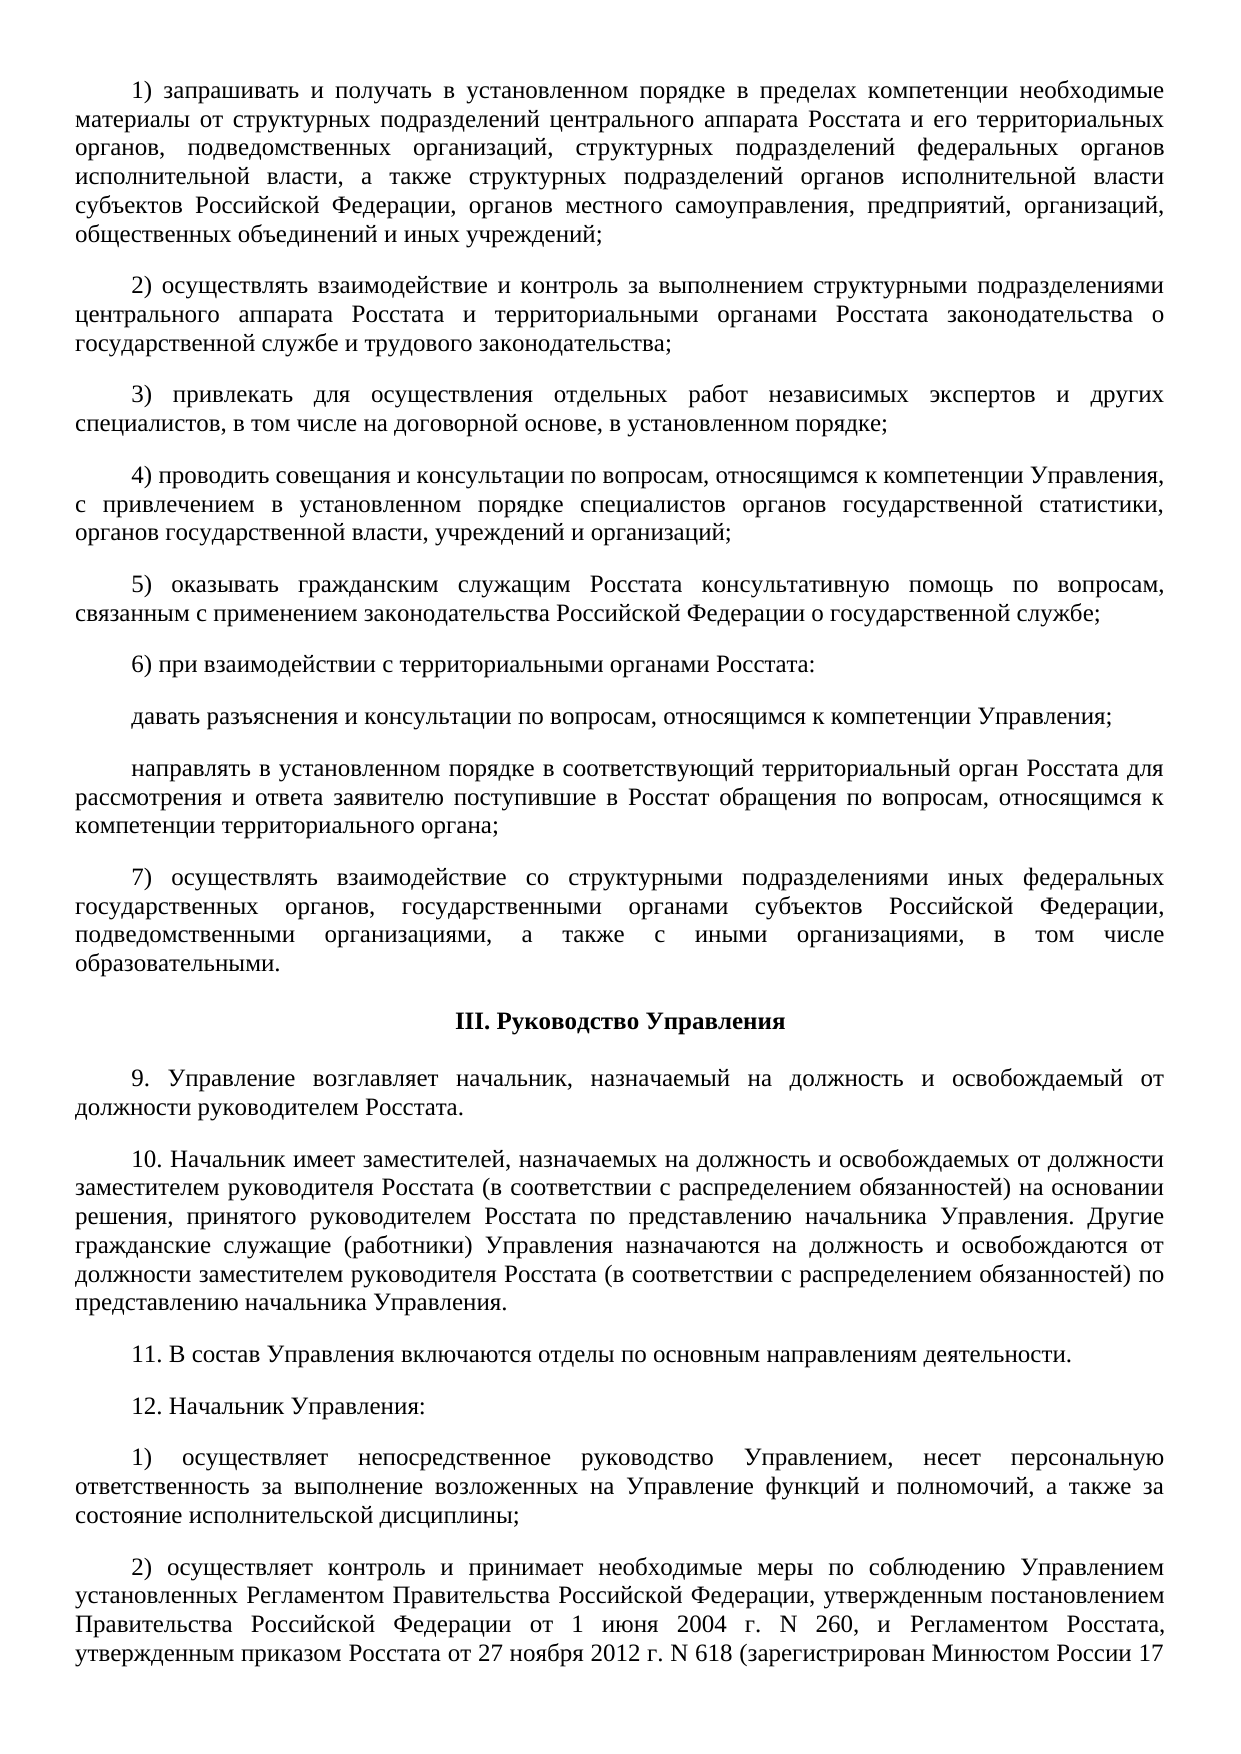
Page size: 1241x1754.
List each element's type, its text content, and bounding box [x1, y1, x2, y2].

text 12. Начальник Управления: [75, 1391, 1165, 1419]
text 1) запрашивать и получать в установленном порядке в пределах компетенции необходимые материалы от структурных подразделений центрального аппарата Росстата и его территориальных органов, подведомственных организаций, структурных подразделений федеральных органов исполнительной власти, а также структурных подразделений органов исполнительной власти субъектов Российской Федерации, органов местного самоуправления, предприятий, организаций, общественных объединений и иных учреждений; [75, 75, 1165, 247]
text направлять в установленном порядке в соответствующий территориальный орган Росстата для рассмотрения и ответа заявителю поступившие в Росстат обращения по вопросам, относящимся к компетенции территориального органа; [75, 753, 1165, 839]
text давать разъяснения и консультации по вопросам, относящимся к компетенции Управления; [75, 701, 1165, 730]
title III. Руководство Управления [75, 1006, 1165, 1034]
text 3) привлекать для осуществления отдельных работ независимых экспертов и других специалистов, в том числе на договорной основе, в установленном порядке; [75, 379, 1165, 437]
text 5) оказывать гражданским служащим Росстата консультативную помощь по вопросам, связанным с применением законодательства Российской Федерации о государственной службе; [75, 569, 1165, 627]
text 10. Начальник имеет заместителей, назначаемых на должность и освобождаемых от должности заместителем руководителя Росстата (в соответствии с распределением обязанностей) на основании решения, принятого руководителем Росстата по представлению начальника Управления. Другие гражданские служащие (работники) Управления назначаются на должность и освобождаются от должности заместителем руководителя Росстата (в соответствии с распределением обязанностей) по представлению начальника Управления. [75, 1144, 1165, 1316]
text 7) осуществлять взаимодействие со структурными подразделениями иных федеральных государственных органов, государственными органами субъектов Российской Федерации, подведомственными организациями, а также с иными организациями, в том числе образовательными. [75, 862, 1165, 977]
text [75, 1552, 1165, 1667]
text 1) осуществляет непосредственное руководство Управлением, несет персональную ответственность за выполнение возложенных на Управление функций и полномочий, а также за состояние исполнительской дисциплины; [75, 1442, 1165, 1529]
text 2) осуществлять взаимодействие и контроль за выполнением структурными подразделениями центрального аппарата Росстата и территориальными органами Росстата законодательства о государственной службе и трудового законодательства; [75, 270, 1165, 357]
text 11. В состав Управления включаются отделы по основным направлениям деятельности. [75, 1339, 1165, 1368]
text 4) проводить совещания и консультации по вопросам, относящимся к компетенции Управления, с привлечением в установленном порядке специалистов органов государственной статистики, органов государственной власти, учреждений и организаций; [75, 460, 1165, 546]
text 9. Управление возглавляет начальник, назначаемый на должность и освобождаемый от должности руководителем Росстата. [75, 1063, 1165, 1121]
text 6) при взаимодействии с территориальными органами Росстата: [75, 649, 1165, 678]
